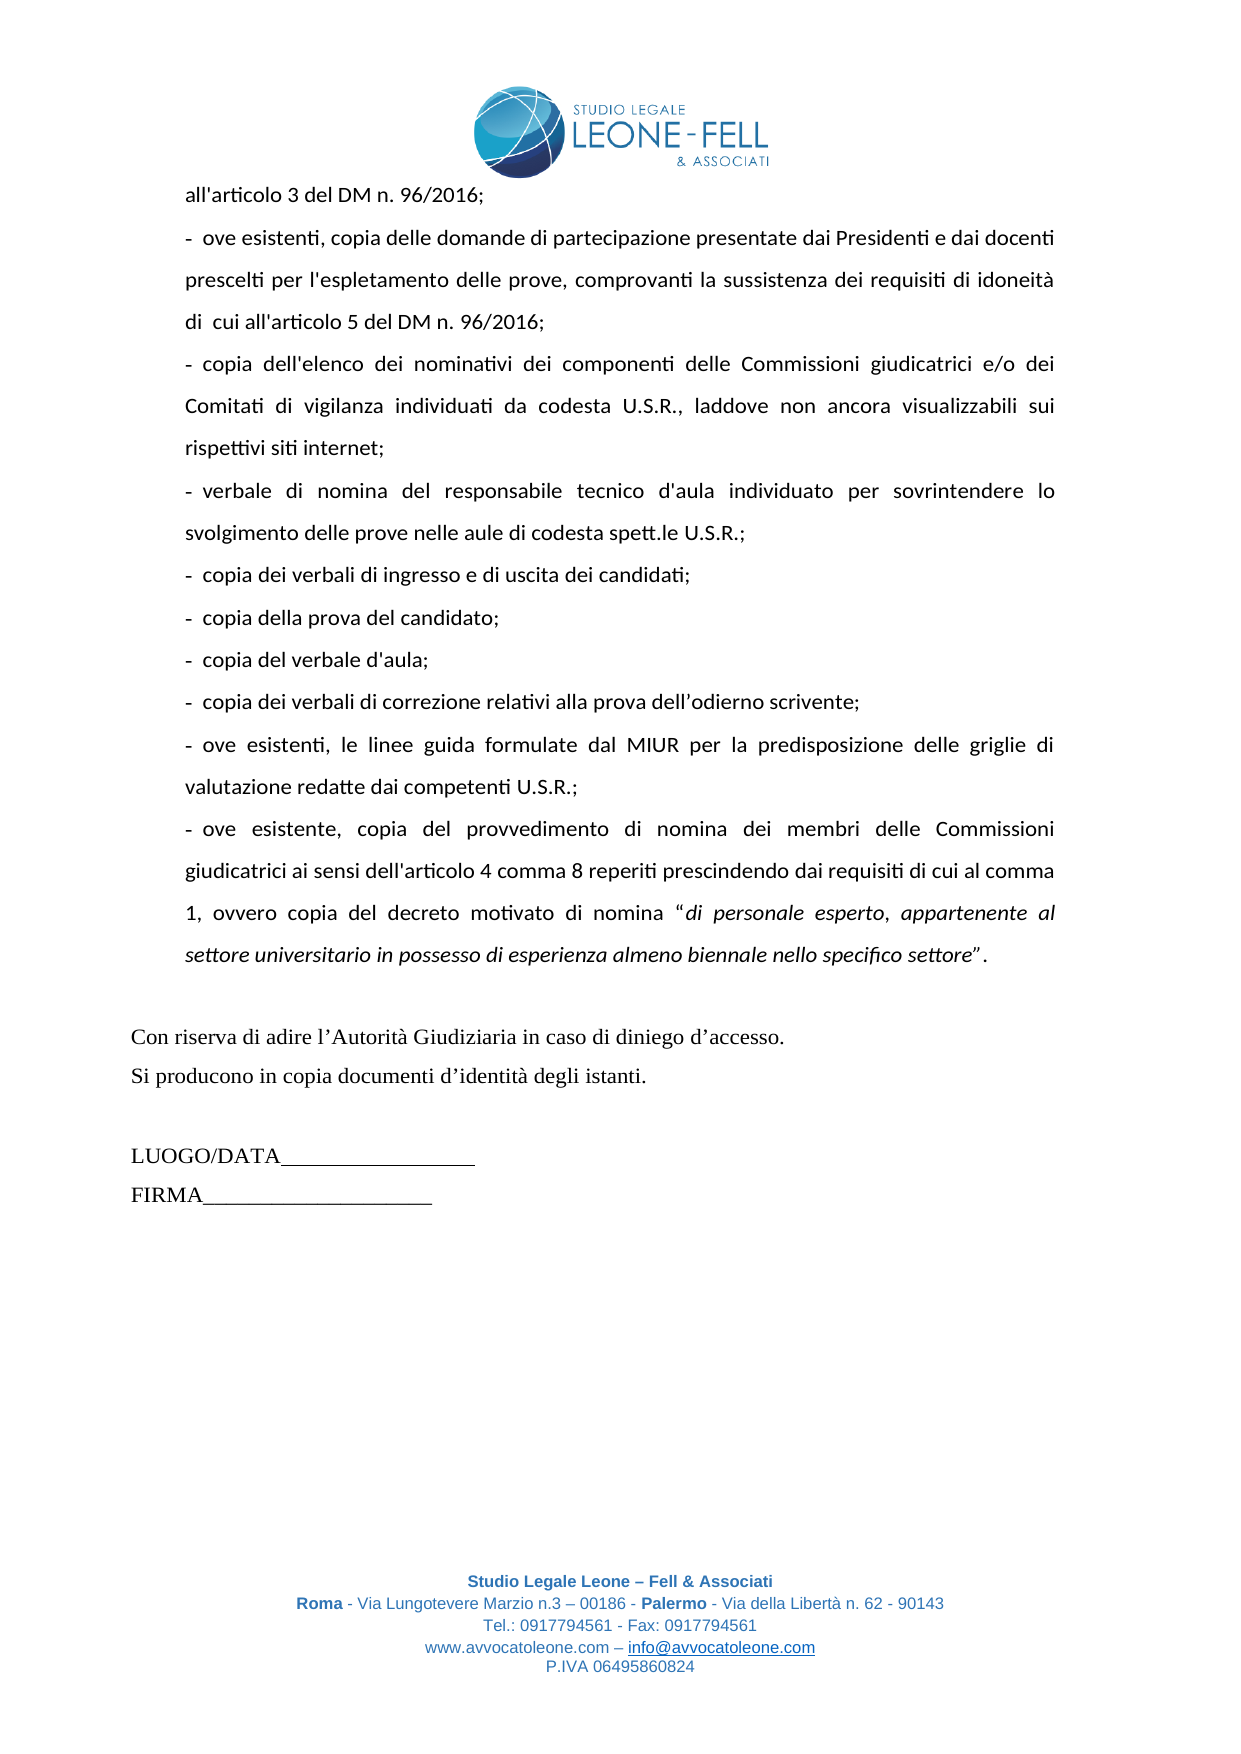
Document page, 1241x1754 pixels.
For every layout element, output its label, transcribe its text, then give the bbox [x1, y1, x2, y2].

list copia dei verbali di correzione relativi alla prova dell’odierno scrivente; [185, 688, 1056, 715]
list copia dell'elenco dei nominativi dei componenti delle Commissioni giudicatrici e/o dei Comitati di vigilanza individuati da codesta U.S.R., laddove non ancora visualizzabili sui rispettivi siti internet; [185, 350, 1056, 461]
text Con riserva di adire l’Autorità Giudiziaria in caso di diniego d’accesso. [131, 1024, 1122, 1049]
list copia della prova del candidato; [185, 604, 1056, 630]
list ove esistenti, le linee guida formulate dal MIUR per la predisposizione delle griglie di valutazione redatte dai competenti U.S.R.; [185, 731, 1056, 799]
list ove esistente, copia del provvedimento di nomina dei membri delle Commissioni giudicatrici ai sensi dell'articolo 4 comma 8 reperiti prescindendo dai requisiti di cui al comma 1, ovvero copia del decreto motivato di nomina “di personale esperto, appartenente al settore universitario in possesso di esperienza almeno biennale nello specifico settore”. [185, 815, 1056, 968]
text Si producono in copia documenti d’identità degli istanti. [131, 1063, 1122, 1089]
list copia del verbale d'aula; [185, 646, 1056, 673]
text LUOGO/DATA [131, 1143, 1122, 1168]
list ove esistenti, copia delle domande di partecipazione presentate dai Presidenti e dai docenti prescelti per l'espletamento delle prove, comprovanti la sussistenza dei requisiti di idoneità di cui all'articolo 5 del DM n. 96/2016; [185, 224, 1056, 334]
picture [447, 73, 793, 182]
text FIRMA____________________ [131, 1182, 1122, 1208]
list copia dei verbali di ingresso e di uscita dei candidati; [185, 561, 1056, 588]
list verbale di nomina del responsabile tecnico d'aula individuato per sovrintendere lo svolgimento delle prove nelle aule di codesta spett.le U.S.R.; [185, 477, 1056, 546]
